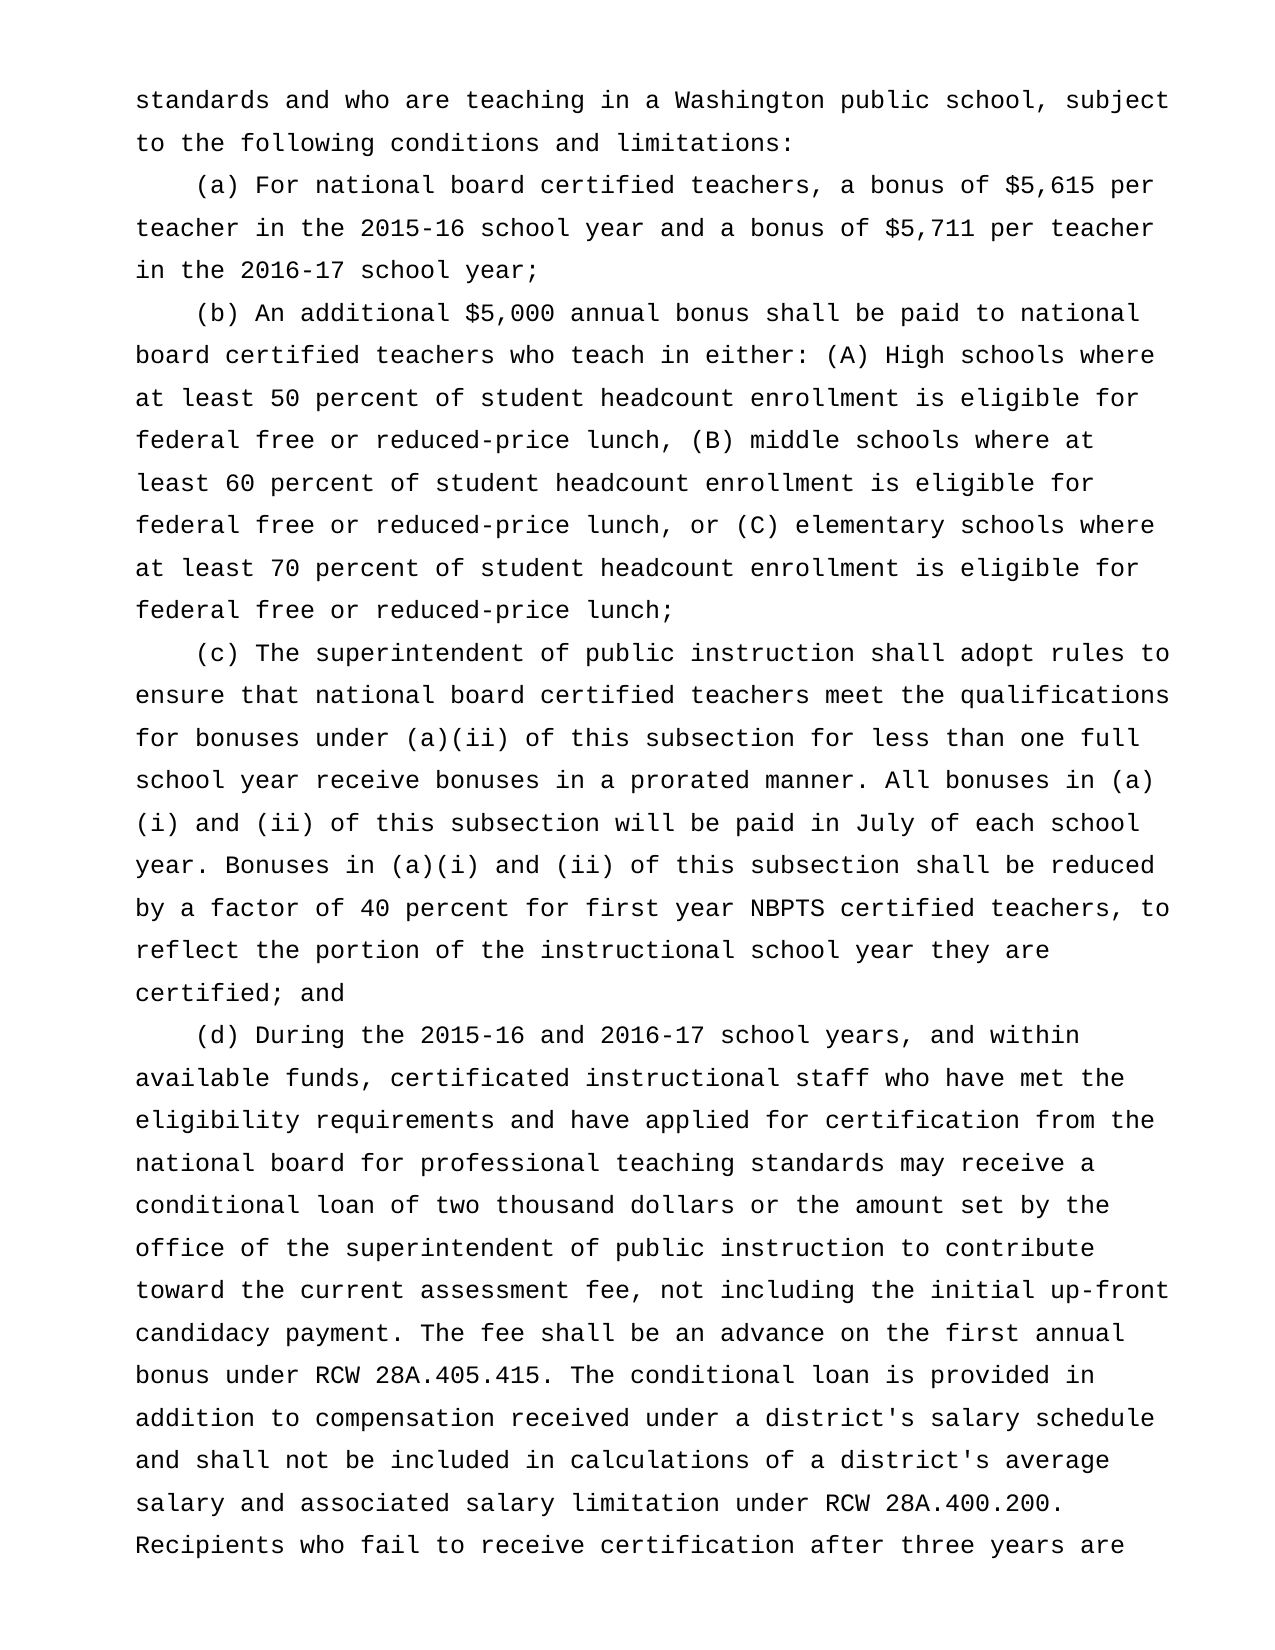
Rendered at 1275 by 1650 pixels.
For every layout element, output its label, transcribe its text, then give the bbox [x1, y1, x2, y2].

text (a) For national board certified teachers, a bonus of $5,615 per teacher in the 2015-16 school year and a bonus of $5,711 per teacher in the 2016-17 school year; [135, 160, 1170, 287]
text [135, 75, 1170, 160]
text (c) The superintendent of public instruction shall adopt rules to ensure that national board certified teachers meet the qualifications for bonuses under (a)(ii) of this subsection for less than one full school year receive bonuses in a prorated manner. All bonuses in (a)(i) and (ii) of this subsection will be paid in July of each school year. Bonuses in (a)(i) and (ii) of this subsection shall be reduced by a factor of 40 percent for first year NBPTS certified teachers, to reflect the portion of the instructional school year they are certified; and [135, 627, 1170, 1010]
text (b) An additional $5,000 annual bonus shall be paid to national board certified teachers who teach in either: (A) High schools where at least 50 percent of student headcount enrollment is eligible for federal free or reduced-price lunch, (B) middle schools where at least 60 percent of student headcount enrollment is eligible for federal free or reduced-price lunch, or (C) elementary schools where at least 70 percent of student headcount enrollment is eligible for federal free or reduced-price lunch; [135, 287, 1170, 627]
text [135, 1010, 1170, 1562]
